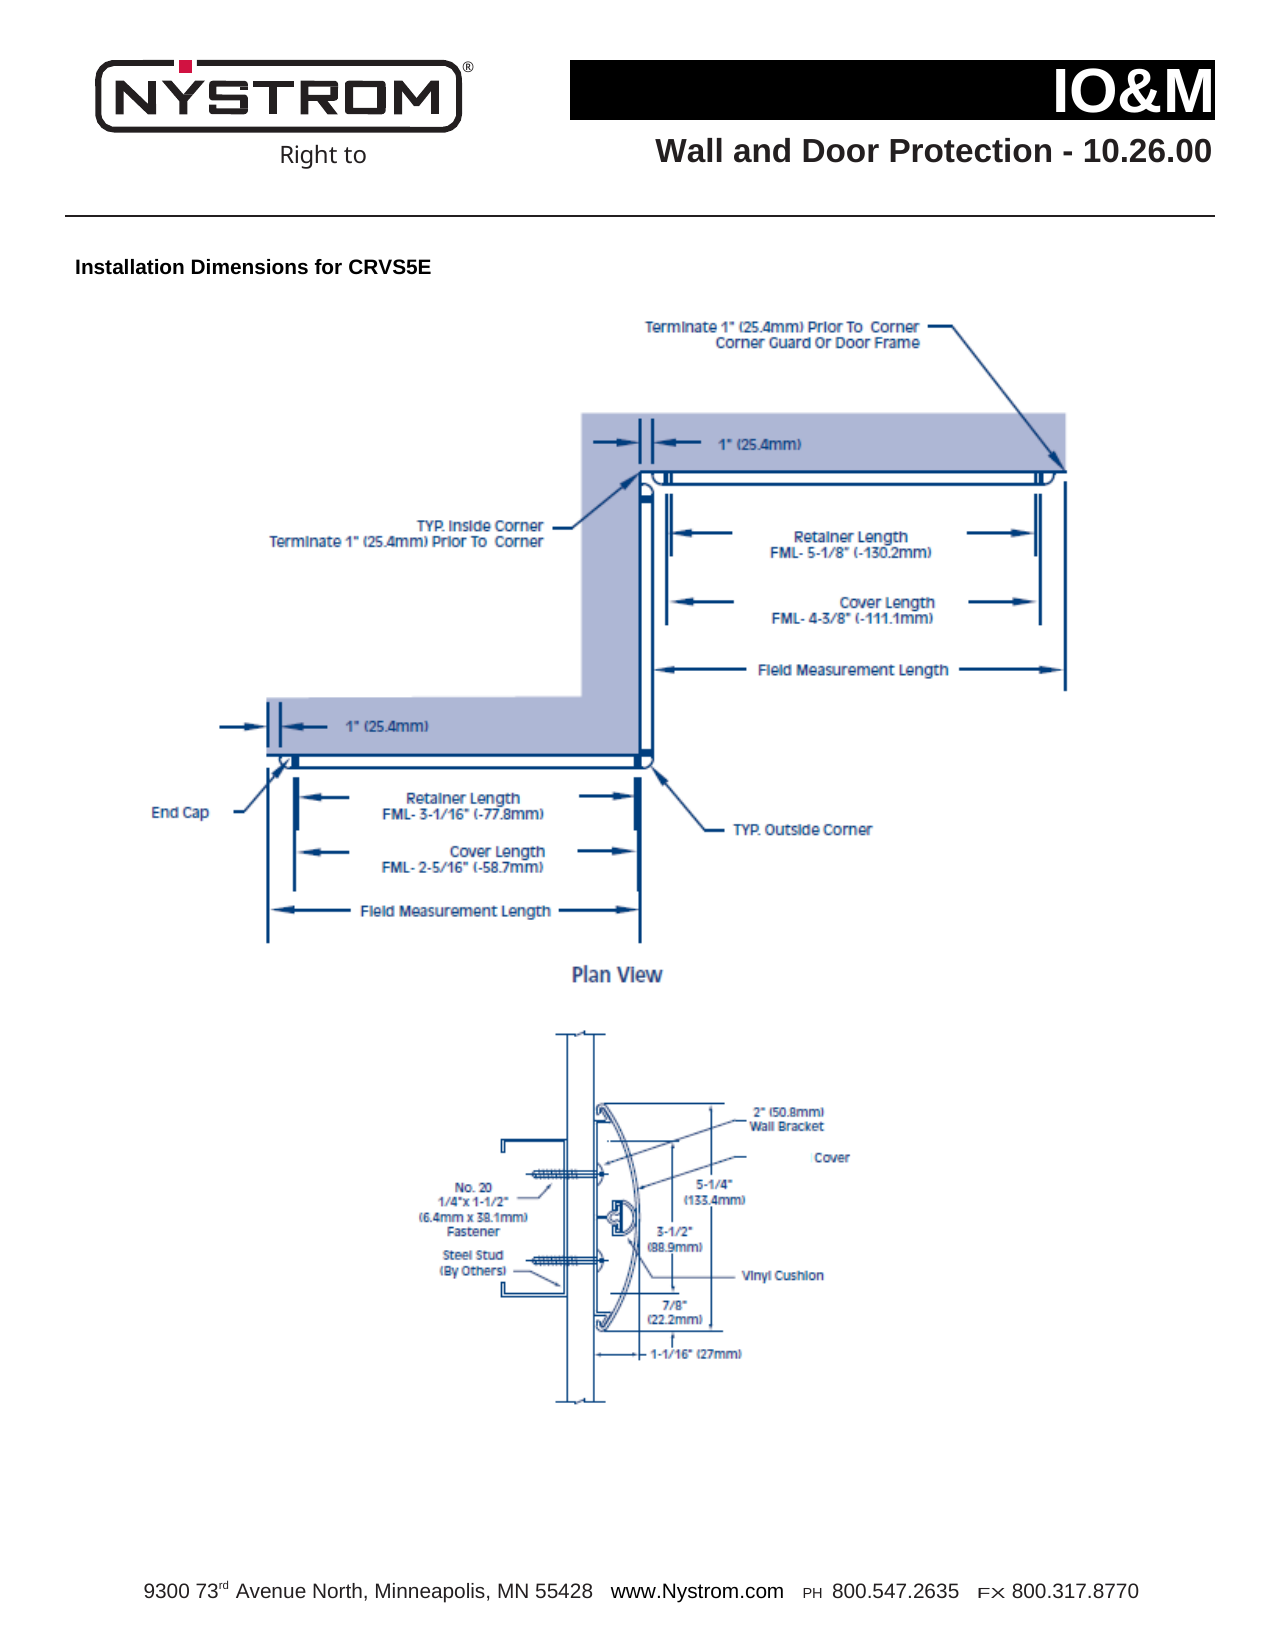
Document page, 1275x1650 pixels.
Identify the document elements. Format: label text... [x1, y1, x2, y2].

text Installation Dimensions for CRVS5E [75, 255, 1200, 279]
table_header [64, 303, 1211, 1016]
picture [79, 303, 1197, 992]
picture [371, 1015, 904, 1414]
table_cell [64, 1016, 1211, 1438]
